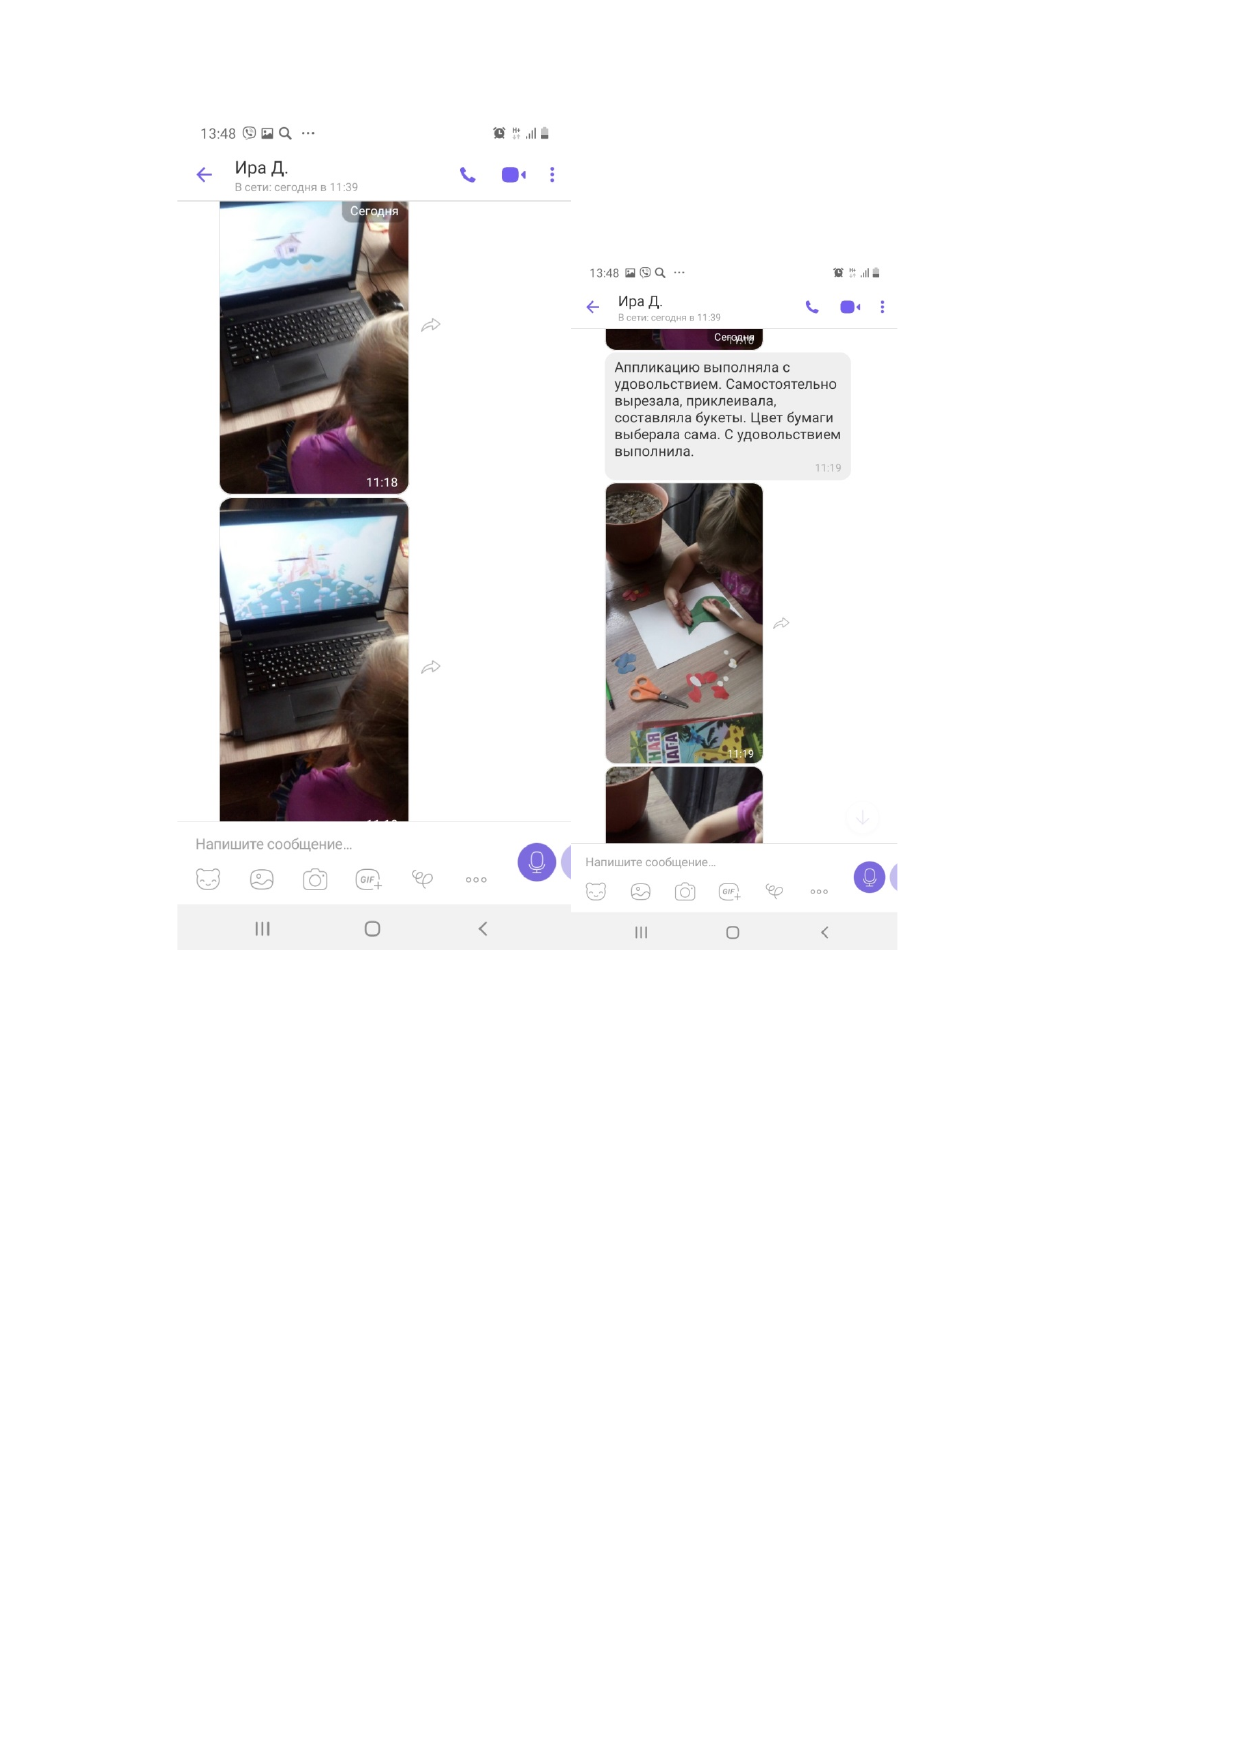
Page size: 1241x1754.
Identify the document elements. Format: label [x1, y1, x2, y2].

picture [177, 118, 898, 950]
